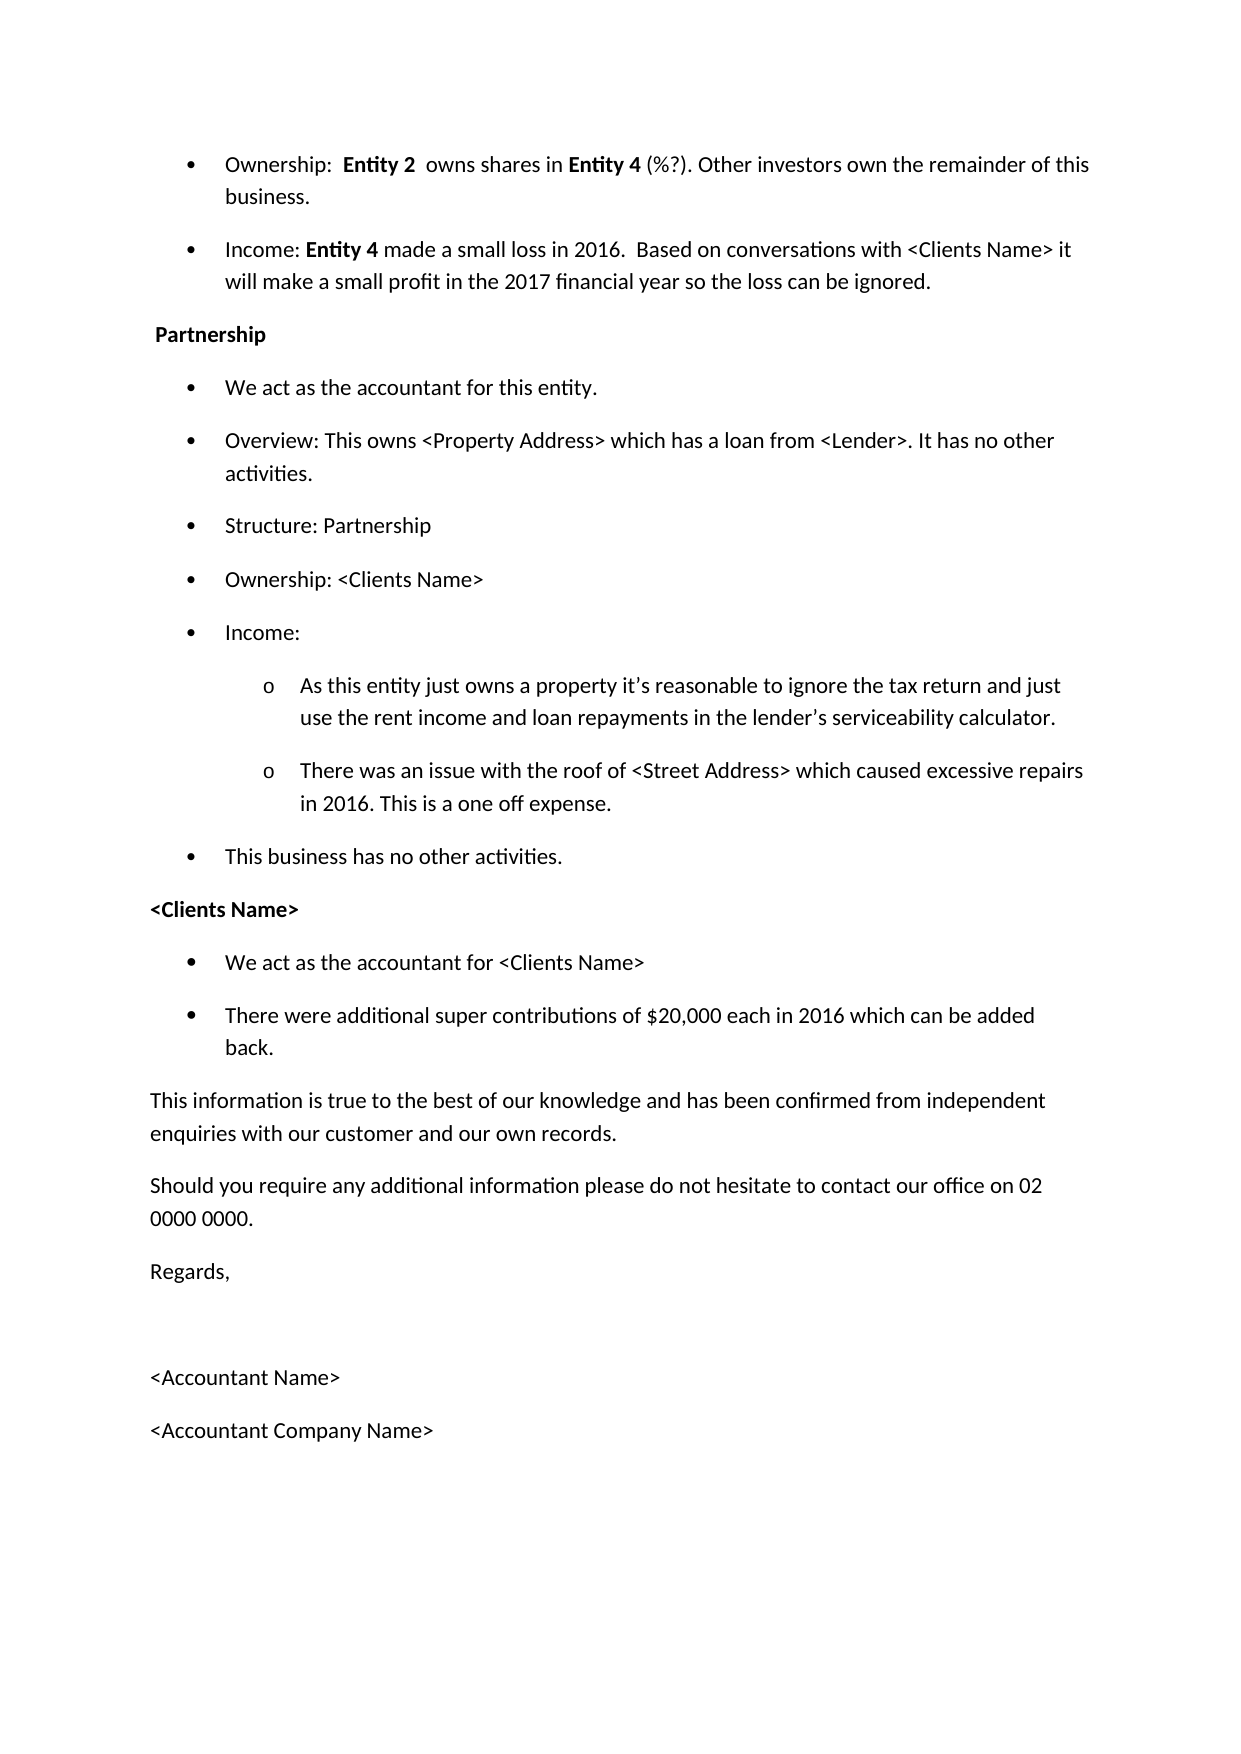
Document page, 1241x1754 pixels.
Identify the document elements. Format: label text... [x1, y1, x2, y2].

text This information is true to the best of our knowledge and has been confirmed from independent enquiries with our customer and our own records. [150, 1086, 1090, 1147]
list We act as the accountant for this entity. [187, 373, 1090, 401]
text Regards, [150, 1257, 1090, 1285]
list We act as the accountant for <Clients Name> [187, 948, 1090, 976]
list This business has no other activities. [187, 842, 1090, 870]
list Structure: Partnership [187, 512, 1090, 540]
text <Accountant Name> [150, 1363, 1090, 1391]
list There were additional super contributions of $20,000 each in 2016 which can be added back. [187, 1001, 1090, 1061]
text <Clients Name> [150, 895, 1090, 923]
list There was an issue with the roof of <Street Address> which caused excessive repairs in 2016. This is a one off expense. [262, 756, 1090, 817]
list Overview: This owns <Property Address> which has a loan from <Lender>. It has no other activities. [187, 426, 1090, 487]
list Income: [187, 618, 1090, 646]
list Ownership: <Clients Name> [187, 565, 1090, 593]
list As this entity just owns a property it’s reasonable to ignore the tax return and just use the rent income and loan repayments in the lender’s serviceability calculator. [262, 671, 1090, 731]
list Ownership: Entity 2 owns shares in Entity 4 (%?). Other investors own the remainder of this business. [187, 150, 1090, 210]
text <Accountant Company Name> [150, 1416, 1090, 1444]
list Income: Entity 4 made a small loss in 2016. Based on conversations with <Clients Name> it will make a small profit in the 2017 financial year so the loss can be ignored. [187, 235, 1090, 295]
text Should you require any additional information please do not hesitate to contact our office on 02 0000 0000. [150, 1172, 1090, 1232]
text Partnership [150, 320, 1090, 348]
